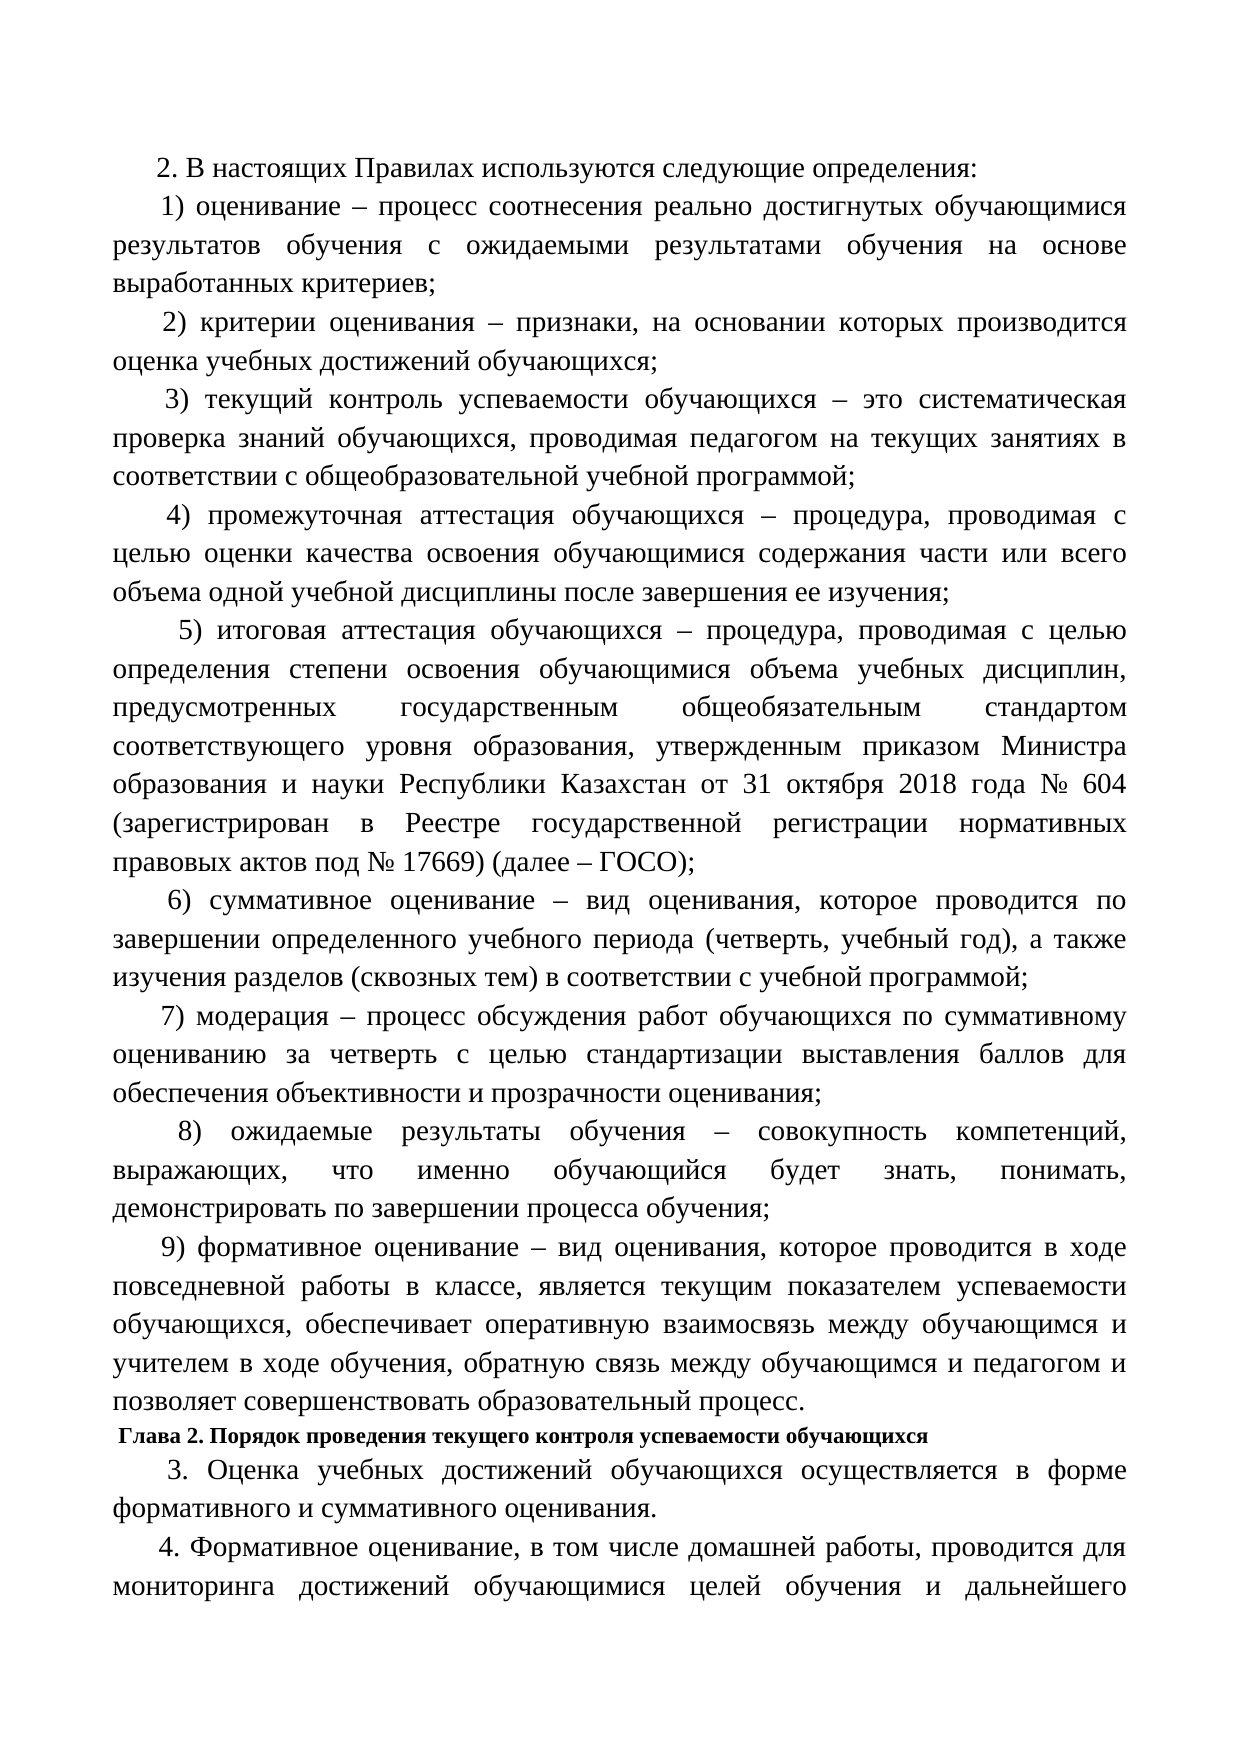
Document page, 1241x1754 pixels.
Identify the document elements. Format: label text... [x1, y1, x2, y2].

text 6) суммативное оценивание – вид оценивания, которое проводится по завершении определенного учебного периода (четверть, учебный год), а также изучения разделов (сквозных тем) в соответствии с учебной программой; [112, 882, 1128, 993]
text 3) текущий контроль успеваемости обучающихся – это систематическая проверка знаний обучающихся, проводимая педагогом на текущих занятиях в соответствии с общеобразовательной учебной программой; [112, 381, 1128, 492]
text 3. Оценка учебных достижений обучающихся осуществляется в форме формативного и суммативного оценивания. [112, 1452, 1128, 1524]
text 8) ожидаемые результаты обучения – совокупность компетенций, выражающих, что именно обучающийся будет знать, понимать, демонстрировать по завершении процесса обучения; [112, 1113, 1128, 1224]
text 9) формативное оценивание – вид оценивания, которое проводится в ходе повседневной работы в классе, является текущим показателем успеваемости обучающихся, обеспечивает оперативную взаимосвязь между обучающимся и учителем в ходе обучения, обратную связь между обучающимся и педагогом и позволяет совершенствовать образовательный процесс. [112, 1229, 1128, 1417]
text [112, 1529, 1128, 1601]
text 1) оценивание – процесс соотнесения реально достигнутых обучающимися результатов обучения с ожидаемыми результатами обучения на основе выработанных критериев; [112, 188, 1128, 299]
text 2. В настоящих Правилах используются следующие определения: [112, 150, 1128, 183]
text 5) итоговая аттестация обучающихся – процедура, проводимая с целью определения степени освоения обучающимися объема учебных дисциплин, предусмотренных государственным общеобязательным стандартом соответствующего уровня образования, утвержденным приказом Министра образования и науки Республики Казахстан от 31 октября 2018 года № 604 (зарегистрирован в Реестре государственной регистрации нормативных правовых актов под № 17669) (далее – ГОСО); [112, 612, 1128, 877]
text Глава 2. Порядок проведения текущего контроля успеваемости обучающихся [112, 1422, 1128, 1448]
text 2) критерии оценивания – признаки, на основании которых производится оценка учебных достижений обучающихся; [112, 304, 1128, 376]
text 7) модерация – процесс обсуждения работ обучающихся по суммативному оцениванию за четверть с целью стандартизации выставления баллов для обеспечения объективности и прозрачности оценивания; [112, 998, 1128, 1108]
text 4) промежуточная аттестация обучающихся – процедура, проводимая с целью оценки качества освоения обучающимися содержания части или всего объема одной учебной дисциплины после завершения ее изучения; [112, 497, 1128, 607]
